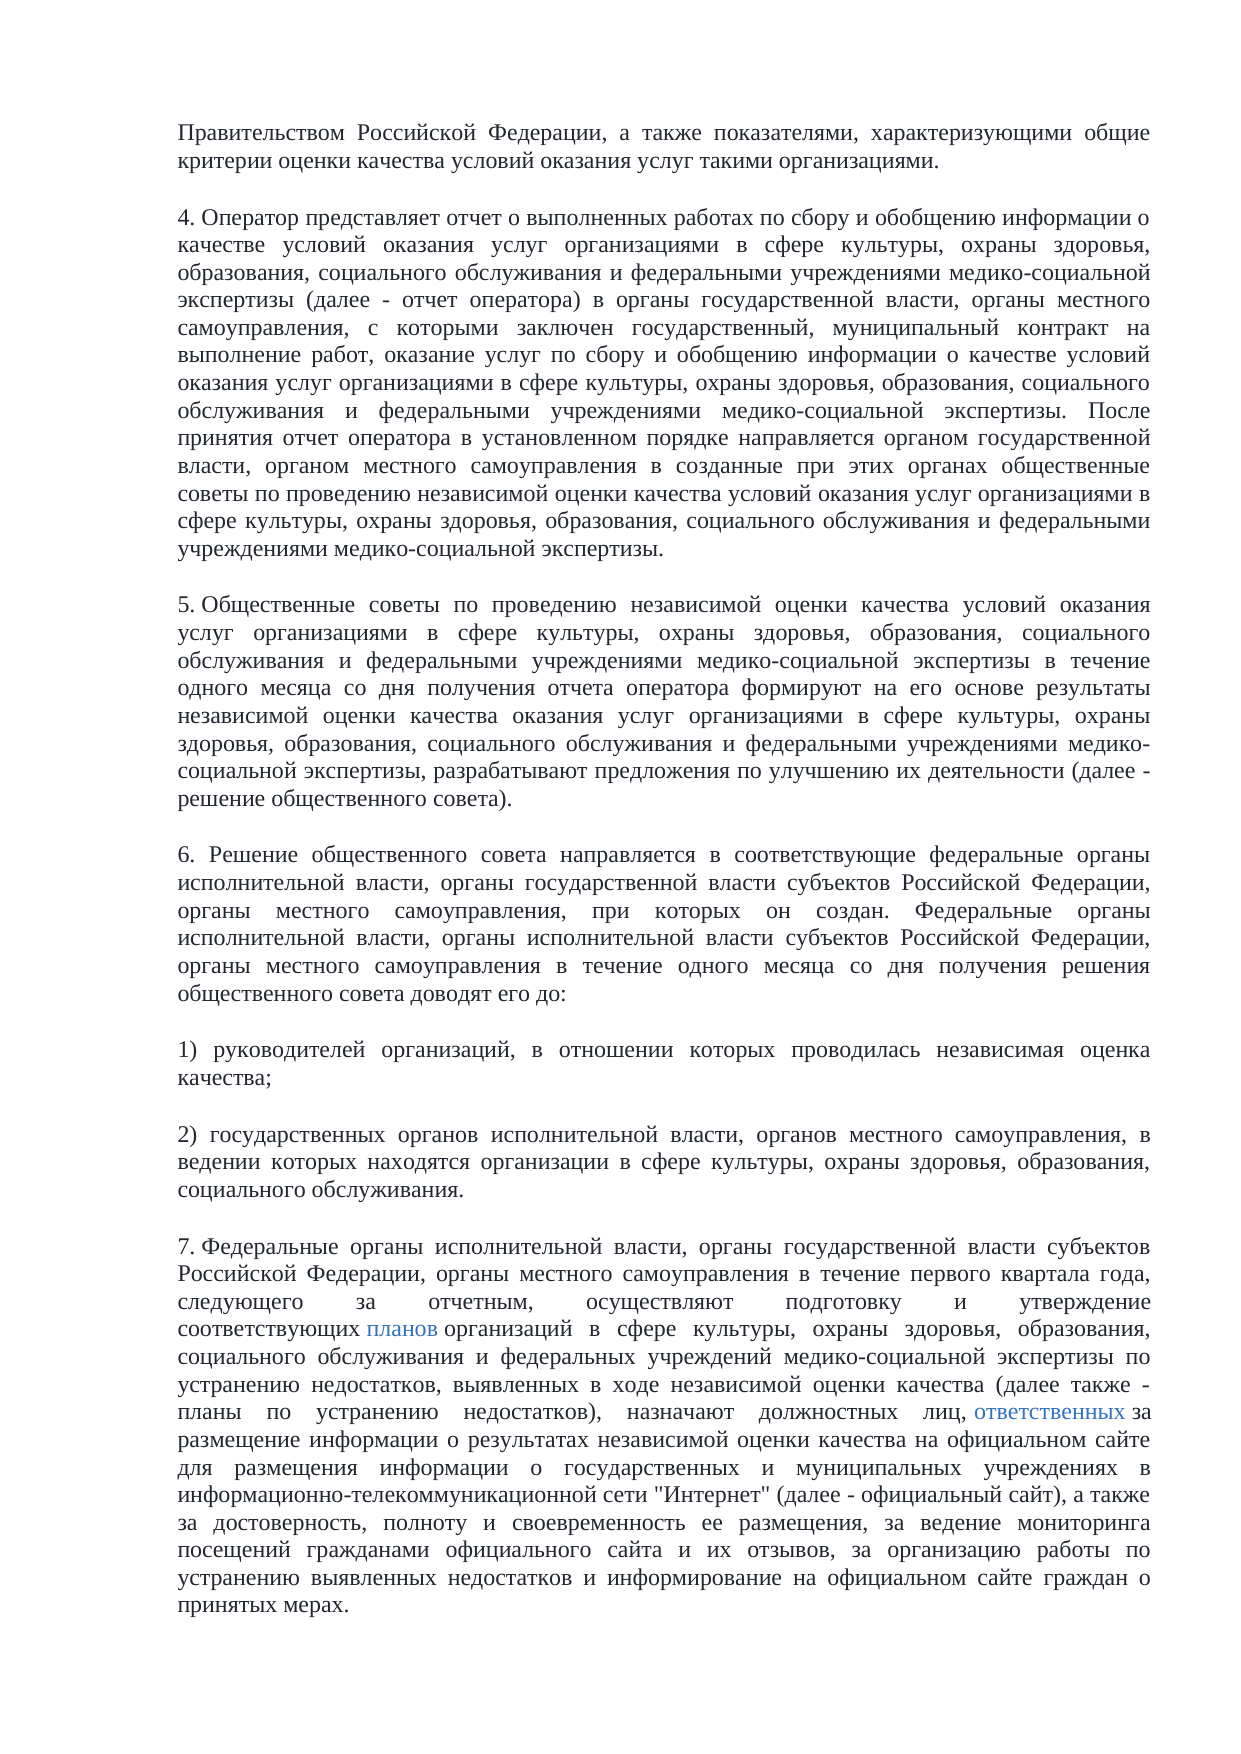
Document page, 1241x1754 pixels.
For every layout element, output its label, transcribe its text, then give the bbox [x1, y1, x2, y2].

text 7. Федеральные органы исполнительной власти, органы государственной власти субъектов Российской Федерации, органы местного самоуправления в течение первого квартала года, следующего за отчетным, осуществляют подготовку и утверждение соответствующих планов организаций в сфере культуры, охраны здоровья, образования, социального обслуживания и федеральных учреждений медико-социальной экспертизы по устранению недостатков, выявленных в ходе независимой оценки качества (далее также - планы по устранению недостатков), назначают должностных лиц, ответственных за размещение информации о результатах независимой оценки качества на официальном сайте для размещения информации о государственных и муниципальных учреждениях в информационно-телекоммуникационной сети "Интернет" (далее - официальный сайт), а также за достоверность, полноту и своевременность ее размещения, за ведение мониторинга посещений гражданами официального сайта и их отзывов, за организацию работы по устранению выявленных недостатков и информирование на официальном сайте граждан о принятых мерах. [177, 1232, 1152, 1618]
text 5. Общественные советы по проведению независимой оценки качества условий оказания услуг организациями в сфере культуры, охраны здоровья, образования, социального обслуживания и федеральными учреждениями медико-социальной экспертизы в течение одного месяца со дня получения отчета оператора формируют на его основе результаты независимой оценки качества оказания услуг организациями в сфере культуры, охраны здоровья, образования, социального обслуживания и федеральными учреждениями медико-социальной экспертизы, разрабатывают предложения по улучшению их деятельности (далее - решение общественного совета). [177, 591, 1152, 811]
text 1) руководителей организаций, в отношении которых проводилась независимая оценка качества; [177, 1035, 1152, 1091]
text 4. Оператор представляет отчет о выполненных работах по сбору и обобщению информации о качестве условий оказания услуг организациями в сфере культуры, охраны здоровья, образования, социального обслуживания и федеральными учреждениями медико-социальной экспертизы (далее - отчет оператора) в органы государственной власти, органы местного самоуправления, с которыми заключен государственный, муниципальный контракт на выполнение работ, оказание услуг по сбору и обобщению информации о качестве условий оказания услуг организациями в сфере культуры, охраны здоровья, образования, социального обслуживания и федеральными учреждениями медико-социальной экспертизы. После принятия отчет оператора в установленном порядке направляется органом государственной власти, органом местного самоуправления в созданные при этих органах общественные советы по проведению независимой оценки качества условий оказания услуг организациями в сфере культуры, охраны здоровья, образования, социального обслуживания и федеральными учреждениями медико-социальной экспертизы. [177, 202, 1152, 561]
text 2) государственных органов исполнительной власти, органов местного самоуправления, в ведении которых находятся организации в сфере культуры, охраны здоровья, образования, социального обслуживания. [177, 1120, 1152, 1202]
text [177, 118, 1152, 173]
text 6. Решение общественного совета направляется в соответствующие федеральные органы исполнительной власти, органы государственной власти субъектов Российской Федерации, органы местного самоуправления, при которых он создан. Федеральные органы исполнительной власти, органы исполнительной власти субъектов Российской Федерации, органы местного самоуправления в течение одного месяца со дня получения решения общественного совета доводят его до: [177, 841, 1152, 1006]
